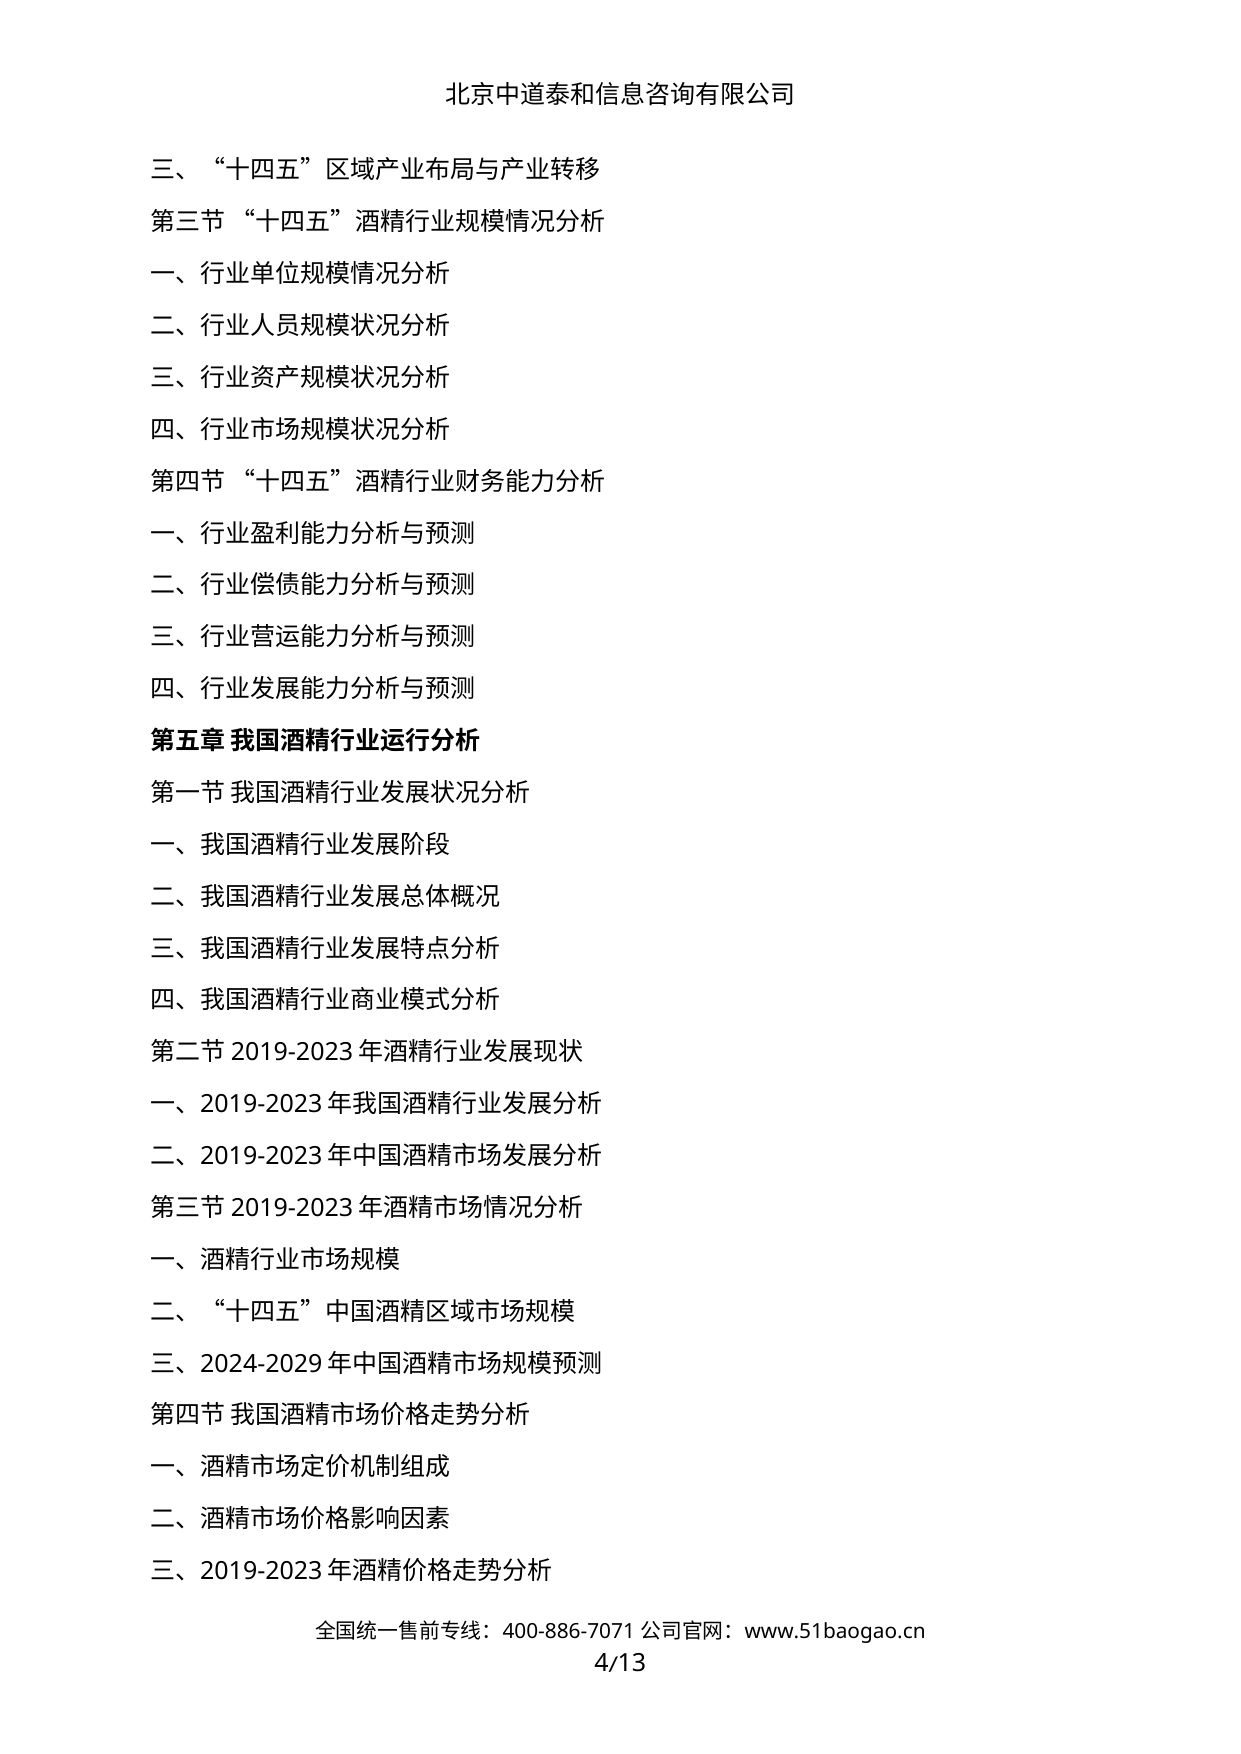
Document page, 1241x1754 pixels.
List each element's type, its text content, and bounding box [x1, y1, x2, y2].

text 二、我国酒精行业发展总体概况 [150, 876, 1090, 912]
text 四、行业市场规模状况分析 [150, 409, 1090, 446]
text 二、酒精市场价格影响因素 [150, 1499, 1090, 1535]
text 第一节 我国酒精行业发展状况分析 [150, 772, 1090, 809]
text 三、行业营运能力分析与预测 [150, 617, 1090, 653]
text 一、行业盈利能力分析与预测 [150, 513, 1090, 549]
text 一、行业单位规模情况分析 [150, 254, 1090, 290]
text 一、酒精行业市场规模 [150, 1239, 1090, 1276]
text 四、我国酒精行业商业模式分析 [150, 980, 1090, 1016]
text 三、行业资产规模状况分析 [150, 357, 1090, 394]
text 第三节 2019-2023年酒精市场情况分析 [150, 1187, 1090, 1224]
text 四、行业发展能力分析与预测 [150, 669, 1090, 705]
text 第三节 “十四五”酒精行业规模情况分析 [150, 202, 1090, 238]
text 三、2024-2029年中国酒精市场规模预测 [150, 1343, 1090, 1379]
text 一、酒精市场定价机制组成 [150, 1447, 1090, 1483]
text 三、我国酒精行业发展特点分析 [150, 928, 1090, 964]
text 第四节 我国酒精市场价格走势分析 [150, 1395, 1090, 1431]
text 三、2019-2023年酒精价格走势分析 [150, 1551, 1090, 1587]
text 二、行业人员规模状况分析 [150, 306, 1090, 342]
text 一、2019-2023年我国酒精行业发展分析 [150, 1084, 1090, 1120]
text 一、我国酒精行业发展阶段 [150, 824, 1090, 861]
text 第四节 “十四五”酒精行业财务能力分析 [150, 461, 1090, 497]
text 三、“十四五”区域产业布局与产业转移 [150, 150, 1090, 186]
text 第五章 我国酒精行业运行分析 [150, 721, 1090, 757]
text 第二节 2019-2023年酒精行业发展现状 [150, 1032, 1090, 1068]
text 二、“十四五”中国酒精区域市场规模 [150, 1291, 1090, 1327]
text 二、行业偿债能力分析与预测 [150, 565, 1090, 601]
text 二、2019-2023年中国酒精市场发展分析 [150, 1136, 1090, 1172]
